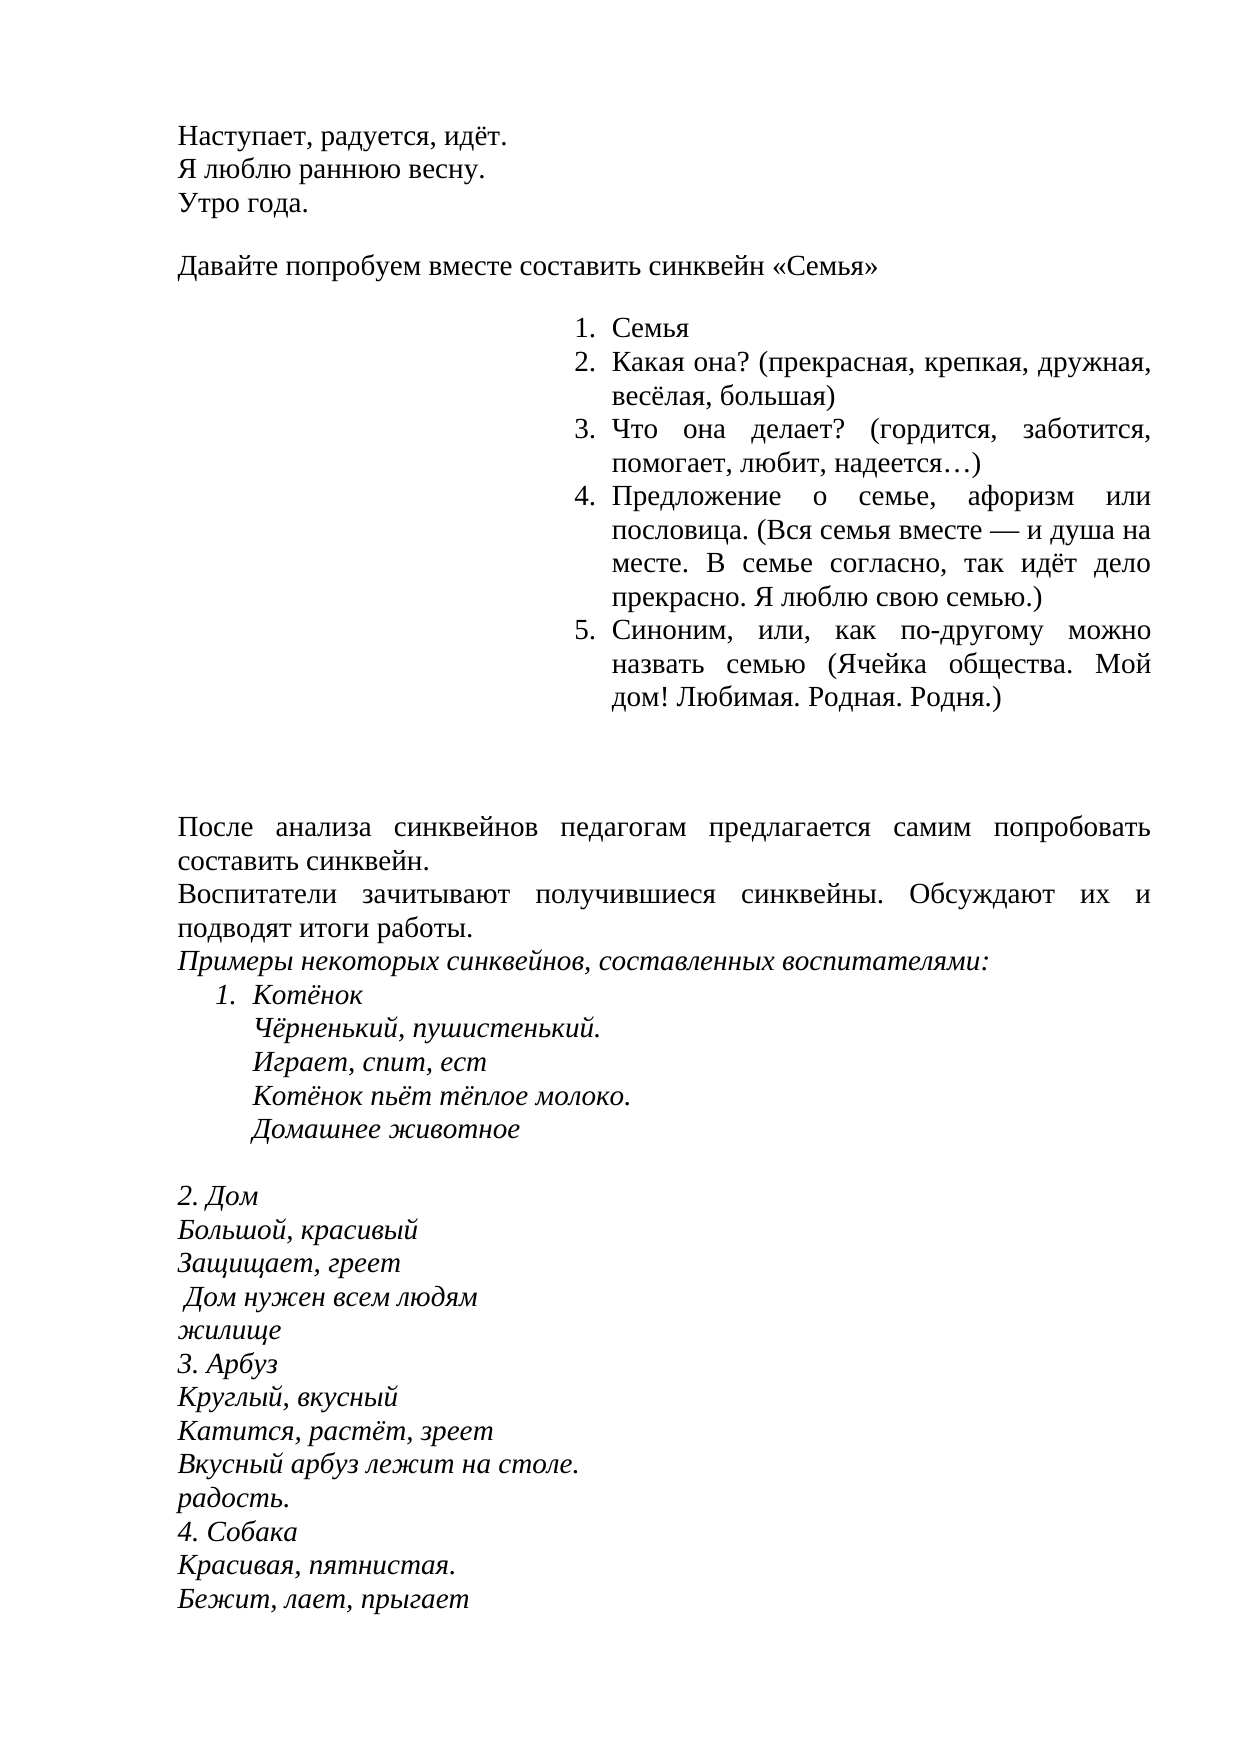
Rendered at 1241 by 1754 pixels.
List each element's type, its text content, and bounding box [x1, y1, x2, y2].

text радость. [177, 1480, 1152, 1514]
list Что она делает? (гордится, заботится, помогает, любит, надеется…) [574, 411, 1152, 478]
text После анализа синквейнов педагогам предлагается самим попробовать составить синквейн. [177, 809, 1152, 876]
list Какая она? (прекрасная, крепкая, дружная, весёлая, большая) [574, 344, 1152, 411]
text 2. Дом Большой, красивый Защищает, греет Дом нужен всем людям жилище [177, 1178, 1152, 1346]
text Давайте попробуем вместе составить синквейн «Семья» [177, 248, 1152, 281]
text Примеры некоторых синквейнов, составленных воспитателями: [177, 943, 1152, 977]
text Воспитатели зачитывают получившиеся синквейны. Обсуждают их и подводят итоги работы. [177, 876, 1152, 943]
list Предложение о семье, афоризм или пословица. (Вся семья вместе — и душа на месте. В семье согласно, так идёт дело прекрасно. Я люблю свою семью.) [574, 478, 1152, 612]
text 4. Собака [177, 1514, 1152, 1547]
text 3. Арбуз Круглый, вкусный Катится, растёт, зреет Вкусный арбуз лежит на столе. [177, 1346, 1152, 1480]
text Красивая, пятнистая. [177, 1547, 1152, 1581]
text Бежит, лает, прыгает [177, 1581, 1152, 1614]
list Семья [574, 311, 1152, 344]
text Я люблю раннюю весну. [177, 152, 1152, 185]
list Синоним, или, как по-другому можно назвать семью (Ячейка общества. Мой дом! Любимая. Родная. Родня.) [574, 612, 1152, 713]
text Утро года. [177, 185, 1152, 219]
list Котёнок Чёрненький, пушистенький. Играет, спит, ест Котёнок пьёт тёплое молоко. Домашнее животное [215, 977, 1152, 1145]
text Наступает, радуется, идёт. [177, 118, 1152, 152]
